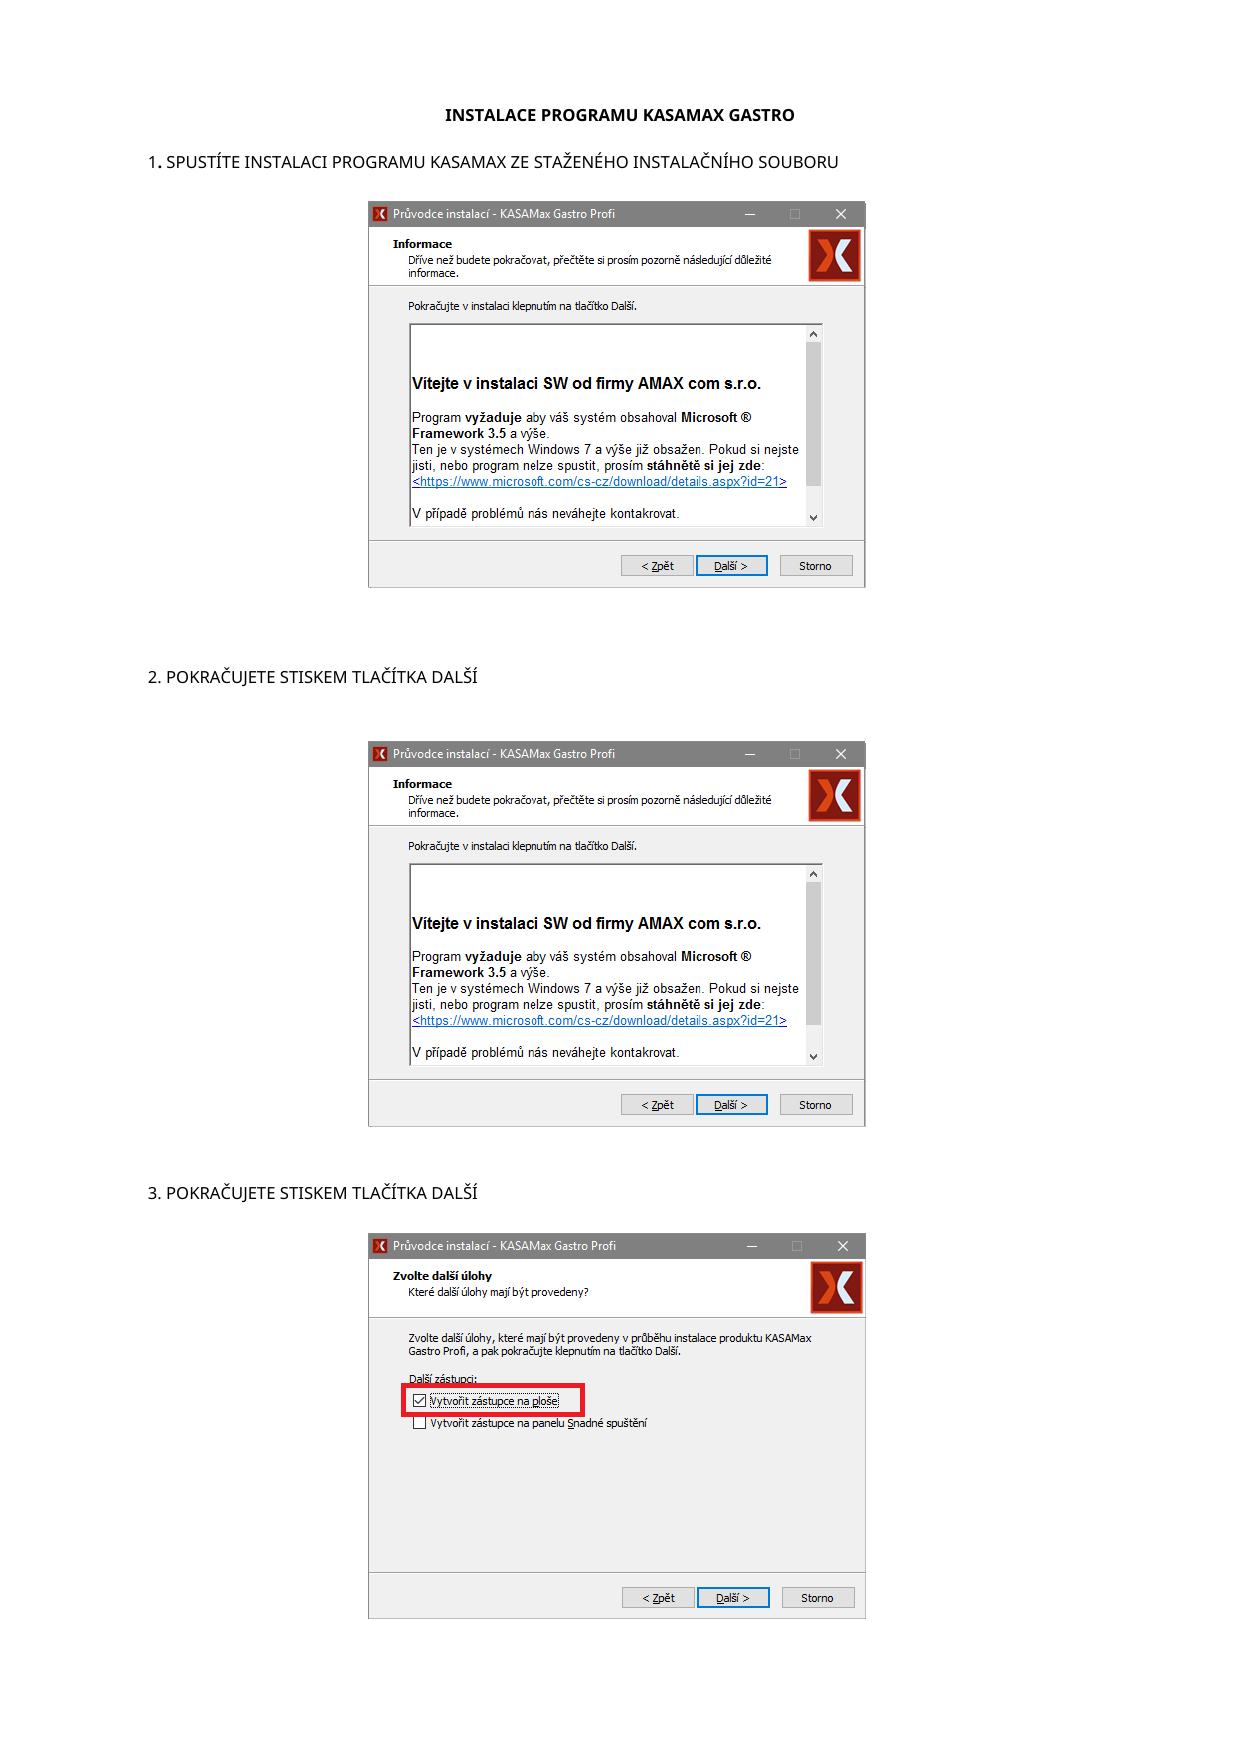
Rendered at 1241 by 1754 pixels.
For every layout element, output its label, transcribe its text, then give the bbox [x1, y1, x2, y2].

picture [368, 741, 866, 1127]
text 2. POKRAČUJETE STISKEM TLAČÍTKA DALŠÍ [148, 666, 1093, 689]
picture [368, 1233, 866, 1619]
text 1. SPUSTÍTE INSTALACI PROGRAMU KASAMAX ZE STAŽENÉHO INSTALAČNÍHO SOUBORU [148, 150, 1093, 173]
text INSTALACE PROGRAMU KASAMAX GASTRO [148, 103, 1093, 126]
text 3. POKRAČUJETE STISKEM TLAČÍTKA DALŠÍ [148, 1182, 1093, 1204]
picture [368, 201, 866, 588]
